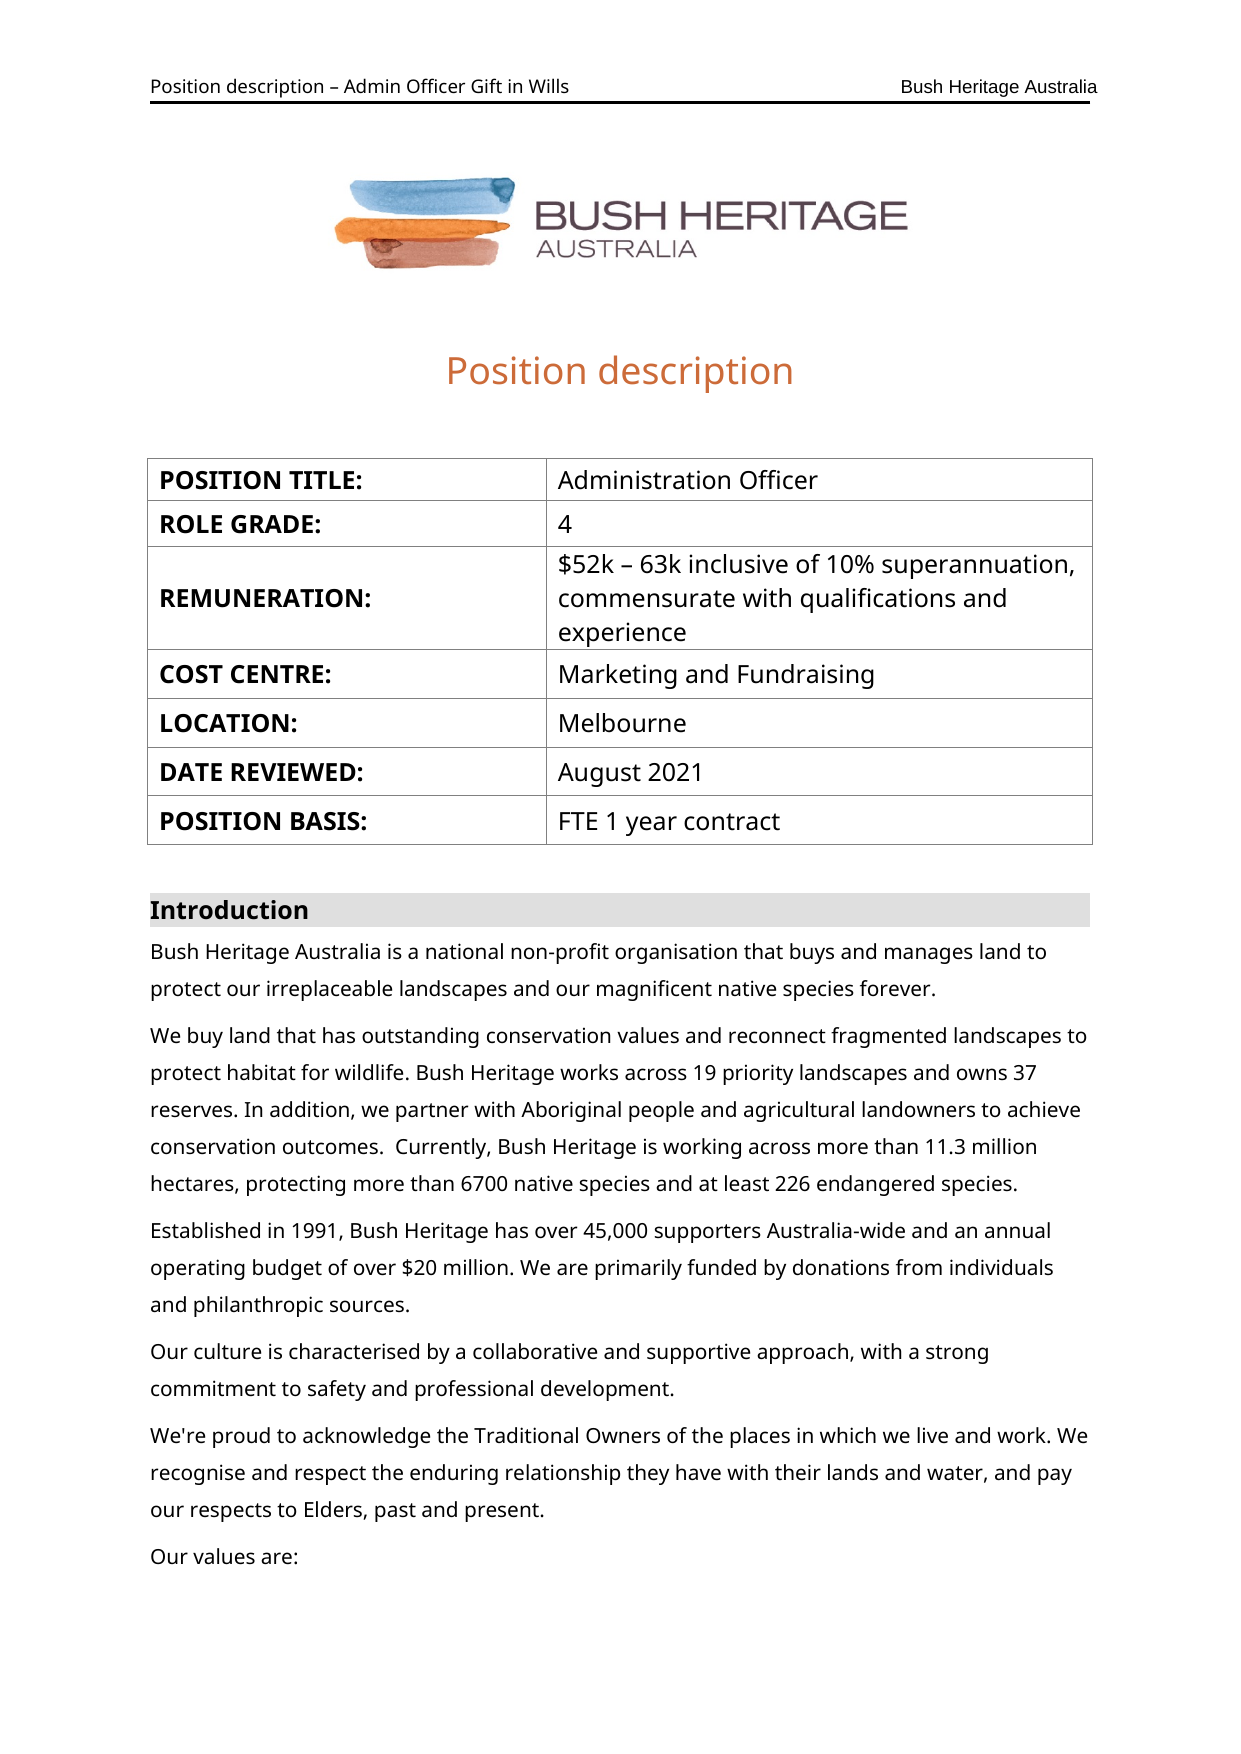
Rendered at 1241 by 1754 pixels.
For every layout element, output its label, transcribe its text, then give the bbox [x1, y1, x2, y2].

table_header POSITION TITLE: [148, 459, 546, 500]
text Introduction [150, 893, 1090, 927]
text Established in 1991, Bush Heritage has over 45,000 supporters Australia-wide and an annual operating budget of over $20 million. We are primarily funded by donations from individuals and philanthropic sources. [150, 1216, 1090, 1318]
table_cell LOCATION: [148, 699, 546, 747]
table_cell $52k – 63k inclusive of 10% superannuation, commensurate with qualifications and experience [547, 547, 1092, 649]
table_cell COST CENTRE: [148, 650, 546, 698]
table_cell REMUNERATION: [148, 547, 546, 649]
table_cell 4 [547, 501, 1092, 546]
table_cell POSITION BASIS: [148, 796, 546, 844]
table_header Administration Officer [547, 459, 1092, 500]
table_cell Marketing and Fundraising [547, 650, 1092, 698]
text Our values are: [150, 1542, 1090, 1571]
text Bush Heritage Australia is a national non-profit organisation that buys and manages land to protect our irreplaceable landscapes and our magnificent native species forever. [150, 937, 1090, 1002]
text We're proud to acknowledge the Traditional Owners of the places in which we live and work. We recognise and respect the enduring relationship they have with their lands and water, and pay our respects to Elders, past and present. [150, 1421, 1090, 1523]
picture [306, 150, 934, 296]
text Our culture is characterised by a collaborative and supportive approach, with a strong commitment to safety and professional development. [150, 1337, 1090, 1402]
table_cell August 2021 [547, 748, 1092, 795]
table_cell ROLE GRADE: [148, 501, 546, 546]
text Position description [150, 344, 1090, 396]
table_cell FTE 1 year contract [547, 796, 1092, 844]
table_cell DATE REVIEWED: [148, 748, 546, 795]
table_cell Melbourne [547, 699, 1092, 747]
text We buy land that has outstanding conservation values and reconnect fragmented landscapes to protect habitat for wildlife. Bush Heritage works across 19 priority landscapes and owns 37 reserves. In addition, we partner with Aboriginal people and agricultural landowners to achieve conservation outcomes. Currently, Bush Heritage is working across more than 11.3 million hectares, protecting more than 6700 native species and at least 226 endangered species. [150, 1021, 1090, 1197]
